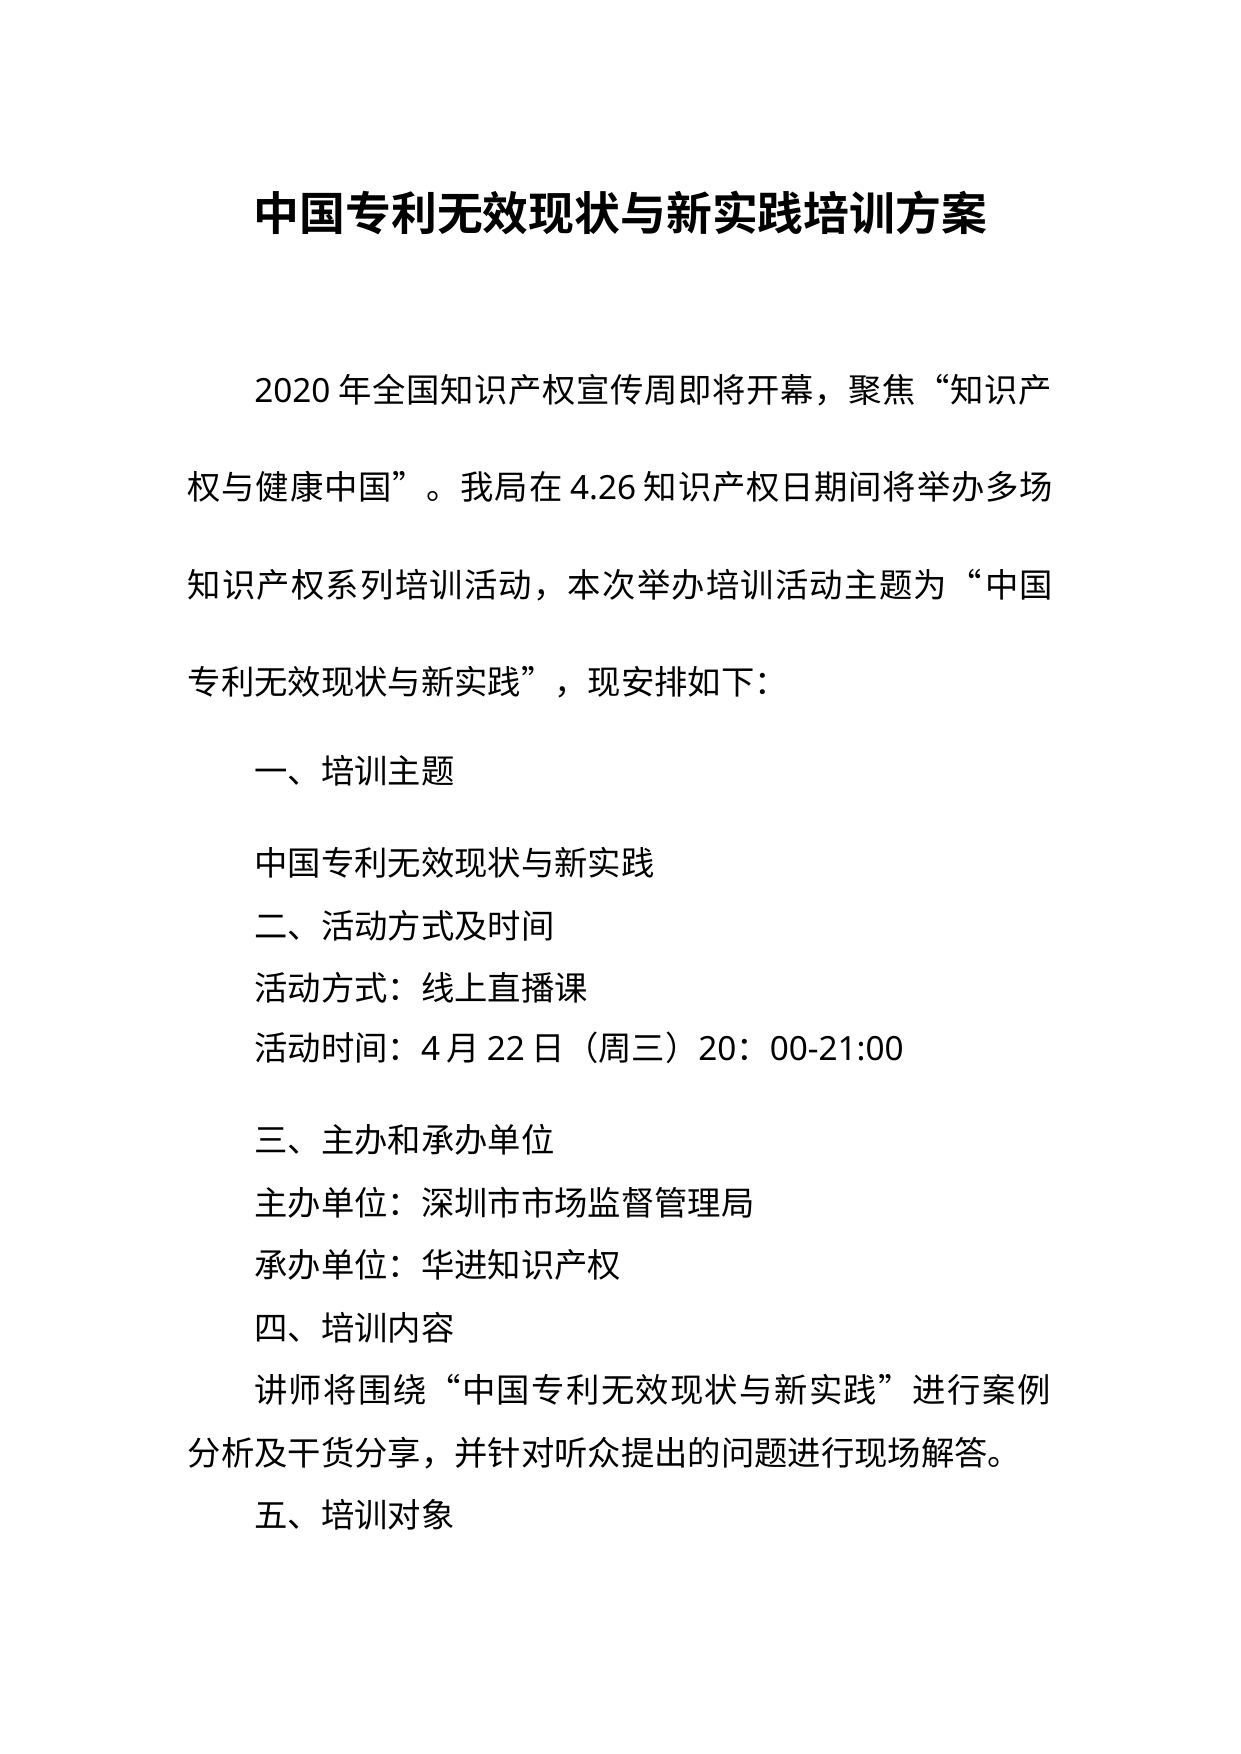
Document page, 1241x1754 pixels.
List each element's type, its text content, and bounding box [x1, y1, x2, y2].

text 三、主办和承办单位 [187, 1102, 1053, 1165]
text 承办单位：华进知识产权 [187, 1227, 1053, 1290]
text 中国专利无效现状与新实践 [187, 826, 1053, 888]
text 二、活动方式及时间 [187, 888, 1053, 951]
list 培训主题 [187, 737, 1053, 802]
text 讲师将围绕“中国专利无效现状与新实践”进行案例分析及干货分享，并针对听众提出的问题进行现场解答。 [187, 1352, 1053, 1477]
list 2020年全国知识产权宣传周即将开幕，聚焦“知识产权与健康中国”。我局在4.26知识产权日期间将举办多场知识产权系列培训活动，本次举办培训活动主题为“中国专利无效现状与新实践”，现安排如下： [187, 355, 1053, 713]
text 主办单位：深圳市市场监督管理局 [187, 1165, 1053, 1227]
text 五、培训对象 [187, 1477, 1053, 1540]
list 中国专利无效现状与新实践培训方案 [187, 162, 1053, 259]
text 活动方式：线上直播课 [187, 951, 1053, 1013]
list 培训内容 [187, 1290, 1053, 1352]
list 活动时间：4月22日（周三）20：00-21:00 [187, 1013, 1053, 1078]
